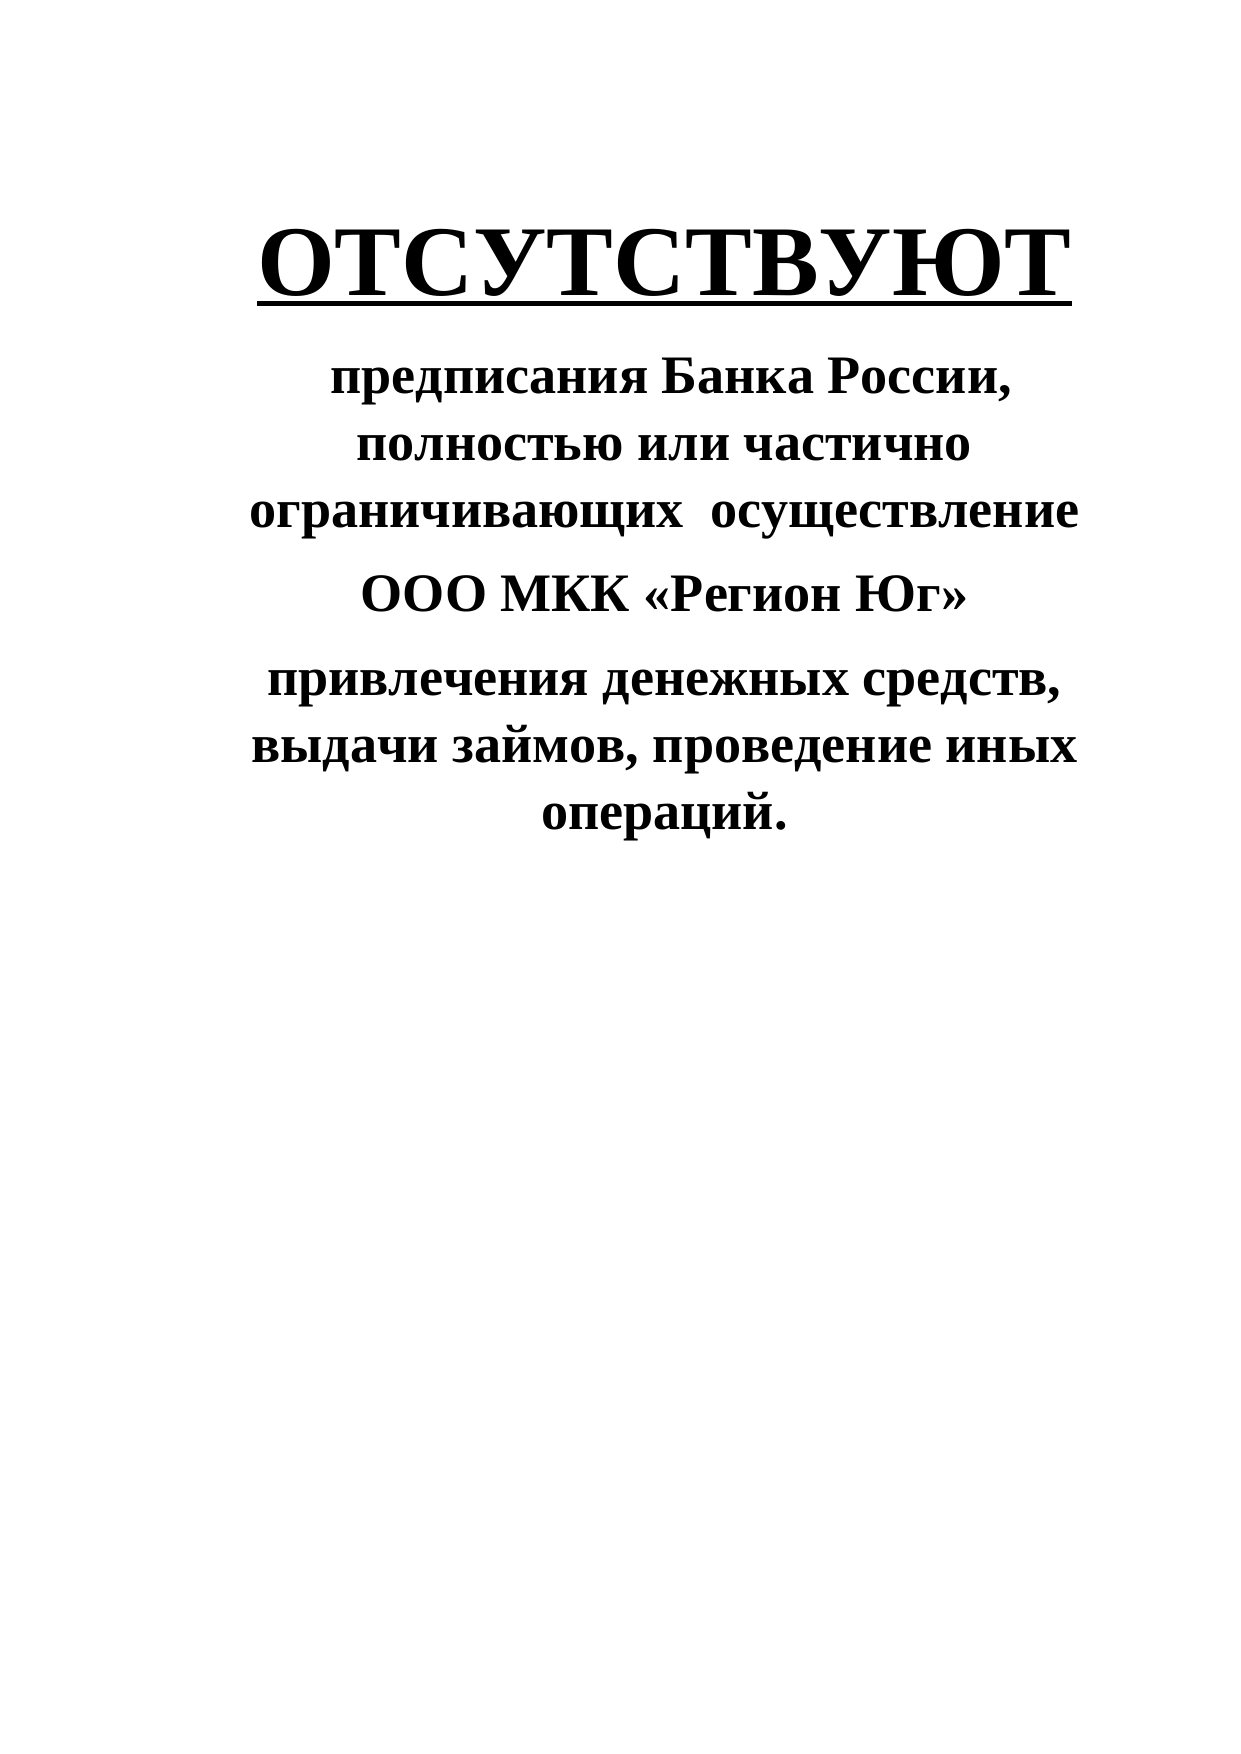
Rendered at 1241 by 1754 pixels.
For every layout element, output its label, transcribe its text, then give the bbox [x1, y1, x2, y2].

text ООО МКК «Регион Юг» [177, 561, 1152, 623]
text предписания Банка России, полностью или частично ограничивающих осуществление [177, 343, 1152, 539]
text привлечения денежных средств, выдачи займов, проведение иных операций. [177, 645, 1152, 842]
text ОТСУТСТВУЮТ [177, 202, 1152, 317]
